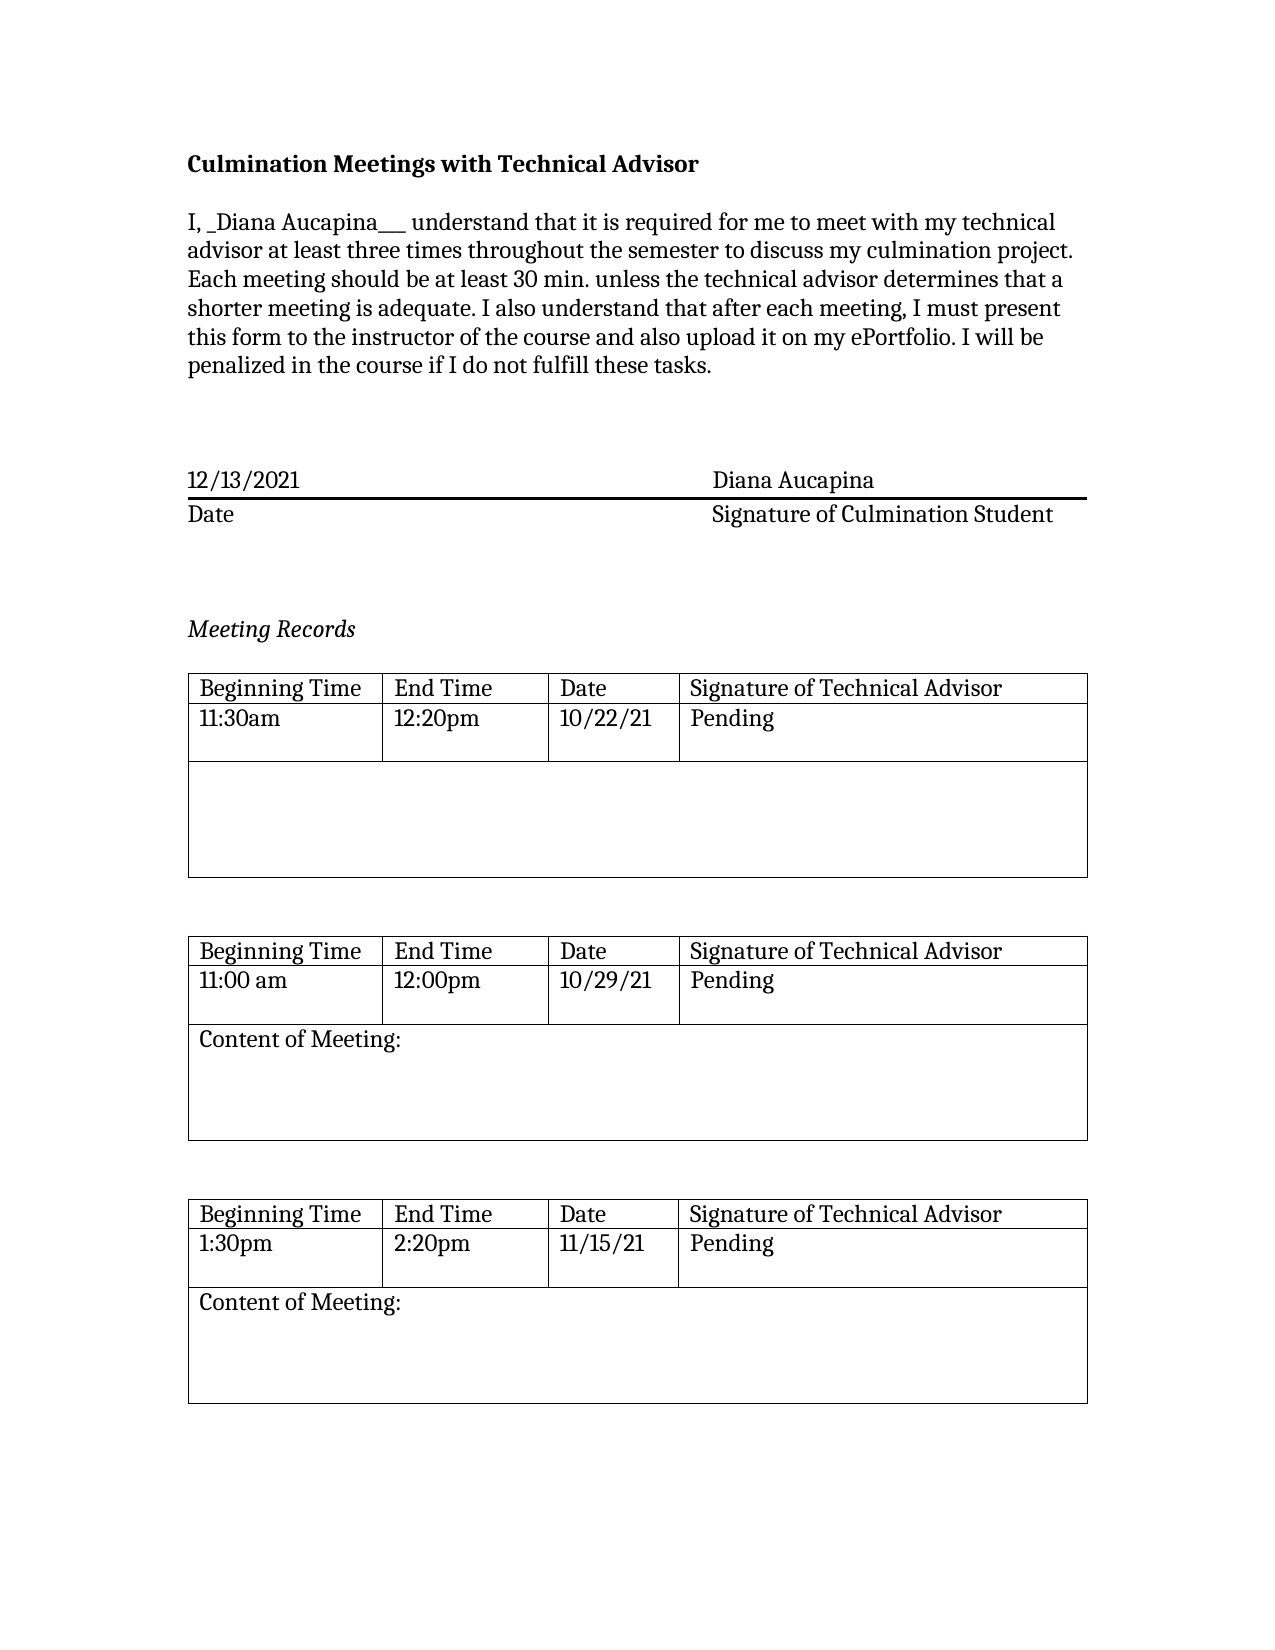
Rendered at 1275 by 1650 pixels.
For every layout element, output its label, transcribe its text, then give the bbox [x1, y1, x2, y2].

table_header Date [549, 674, 679, 702]
table_header Date [549, 937, 679, 965]
table_cell 11:30am [189, 704, 382, 761]
text Culmination Meetings with Technical Advisor [187, 150, 1087, 179]
table_header Date [549, 1200, 678, 1228]
table_header End Time [383, 674, 548, 702]
table_cell 2:20pm [383, 1229, 548, 1287]
table_cell 1:30pm [189, 1229, 382, 1287]
text I, _Diana Aucapina___ understand that it is required for me to meet with my technical advisor at least three times throughout the semester to discuss my culmination project. Each meeting should be at least 30 min. unless the technical advisor determines that a shorter meeting is adequate. I also understand that after each meeting, I must present this form to the instructor of the course and also upload it on my ePortfolio. I will be penalized in the course if I do not fulfill these tasks. [187, 207, 1087, 380]
table_header Signature of Technical Advisor [680, 674, 1087, 702]
table_cell Content of Meeting: [189, 1288, 1087, 1403]
table_header Signature of Technical Advisor [679, 1200, 1087, 1228]
table_header Beginning Time [189, 937, 382, 965]
table_cell 12:00pm [383, 966, 548, 1024]
table_cell Pending [679, 1229, 1087, 1287]
table_cell 12:20pm [383, 704, 548, 761]
table_cell [189, 762, 1087, 877]
table_cell Pending [680, 704, 1087, 761]
table_header Beginning Time [189, 674, 382, 702]
table_cell 10/22/21 [549, 704, 679, 761]
text Meeting Records [187, 615, 1087, 644]
table_header End Time [383, 1200, 548, 1228]
table_cell Pending [680, 966, 1087, 1024]
text 12/13/2021 Diana Aucapina [187, 466, 1087, 500]
table_header Signature of Technical Advisor [680, 937, 1087, 965]
table_cell 11/15/21 [549, 1229, 678, 1287]
table_header Beginning Time [189, 1200, 382, 1228]
text Date Signature of Culmination Student [187, 500, 1087, 529]
table_cell 10/29/21 [549, 966, 679, 1024]
table_header End Time [383, 937, 548, 965]
table_cell 11:00 am [189, 966, 382, 1024]
table_cell Content of Meeting: [189, 1025, 1087, 1140]
